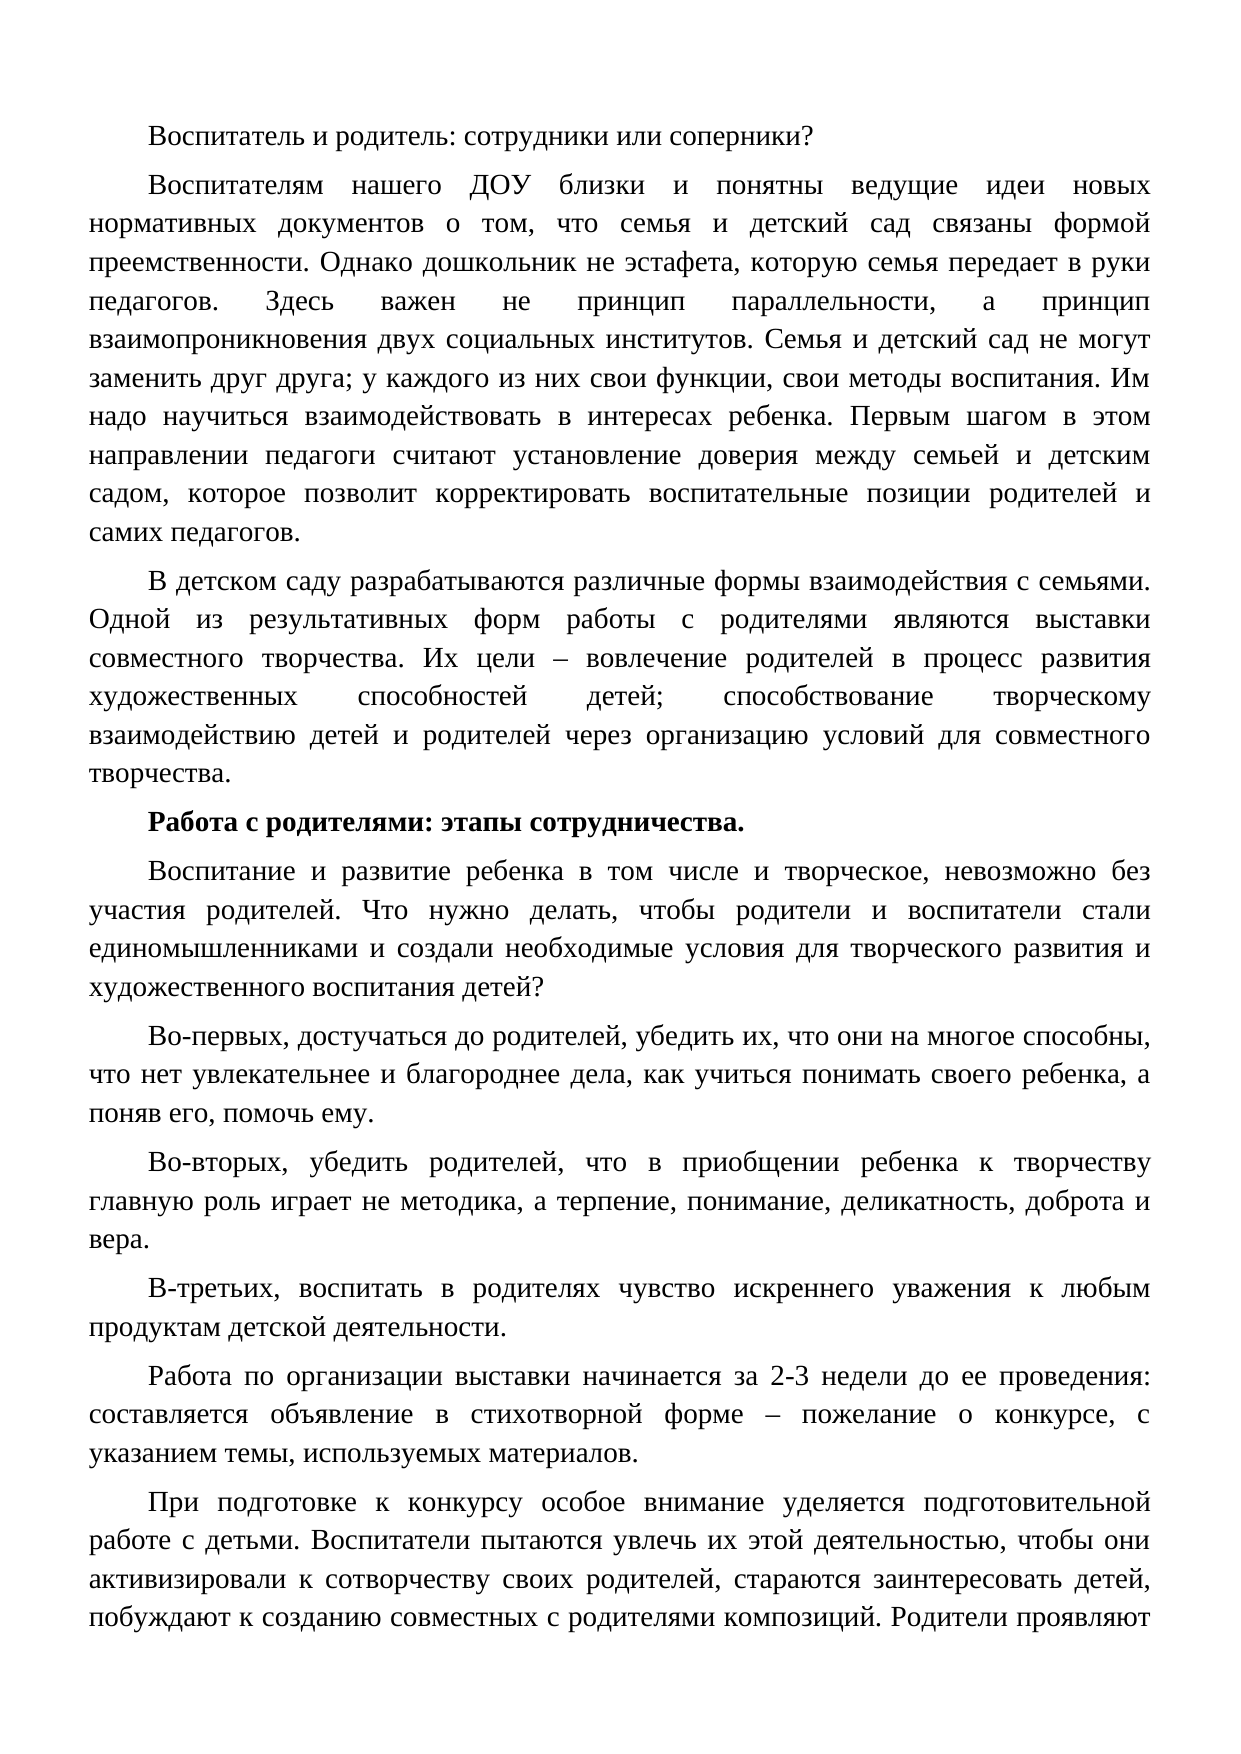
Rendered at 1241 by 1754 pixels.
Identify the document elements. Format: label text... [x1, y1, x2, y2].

text Воспитателям нашего ДОУ близки и понятны ведущие идеи новых нормативных документов о том, что семья и детский сад связаны формой преемственности. Однако дошкольник не эстафета, которую семья передает в руки педагогов. Здесь важен не принцип параллельности, а принцип взаимопроникновения двух социальных институтов. Семья и детский сад не могут заменить друг друга; у каждого из них свои функции, свои методы воспитания. Им надо научиться взаимодействовать в интересах ребенка. Первым шагом в этом направлении педагоги считают установление доверия между семьей и детским садом, которое позволит корректировать воспитательные позиции родителей и самих педагогов. [88, 167, 1152, 547]
text Работа по организации выставки начинается за 2-3 недели до ее проведения: составляется объявление в стихотворной форме – пожелание о конкурсе, с указанием темы, используемых материалов. [88, 1358, 1152, 1468]
text Во-вторых, убедить родителей, что в приобщении ребенка к творчеству главную роль играет не методика, а терпение, понимание, деликатность, доброта и вера. [88, 1144, 1152, 1255]
text Работа с родителями: этапы сотрудничества. [88, 804, 1152, 838]
text Воспитание и развитие ребенка в том числе и творческое, невозможно без участия родителей. Что нужно делать, чтобы родители и воспитатели стали единомышленниками и создали необходимые условия для творческого развития и художественного воспитания детей? [88, 853, 1152, 1003]
text В детском саду разрабатываются различные формы взаимодействия с семьями. Одной из результативных форм работы с родителями являются выставки совместного творчества. Их цели – вовлечение родителей в процесс развития художественных способностей детей; способствование творческому взаимодействию детей и родителей через организацию условий для совместного творчества. [88, 563, 1152, 789]
text В-третьих, воспитать в родителях чувство искреннего уважения к любым продуктам детской деятельности. [88, 1270, 1152, 1342]
text Во-первых, достучаться до родителей, убедить их, что они на многое способны, что нет увлекательнее и благороднее дела, как учиться понимать своего ребенка, а поняв его, помочь ему. [88, 1018, 1152, 1129]
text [88, 1484, 1152, 1633]
text Воспитатель и родитель: сотрудники или соперники? [88, 118, 1152, 152]
